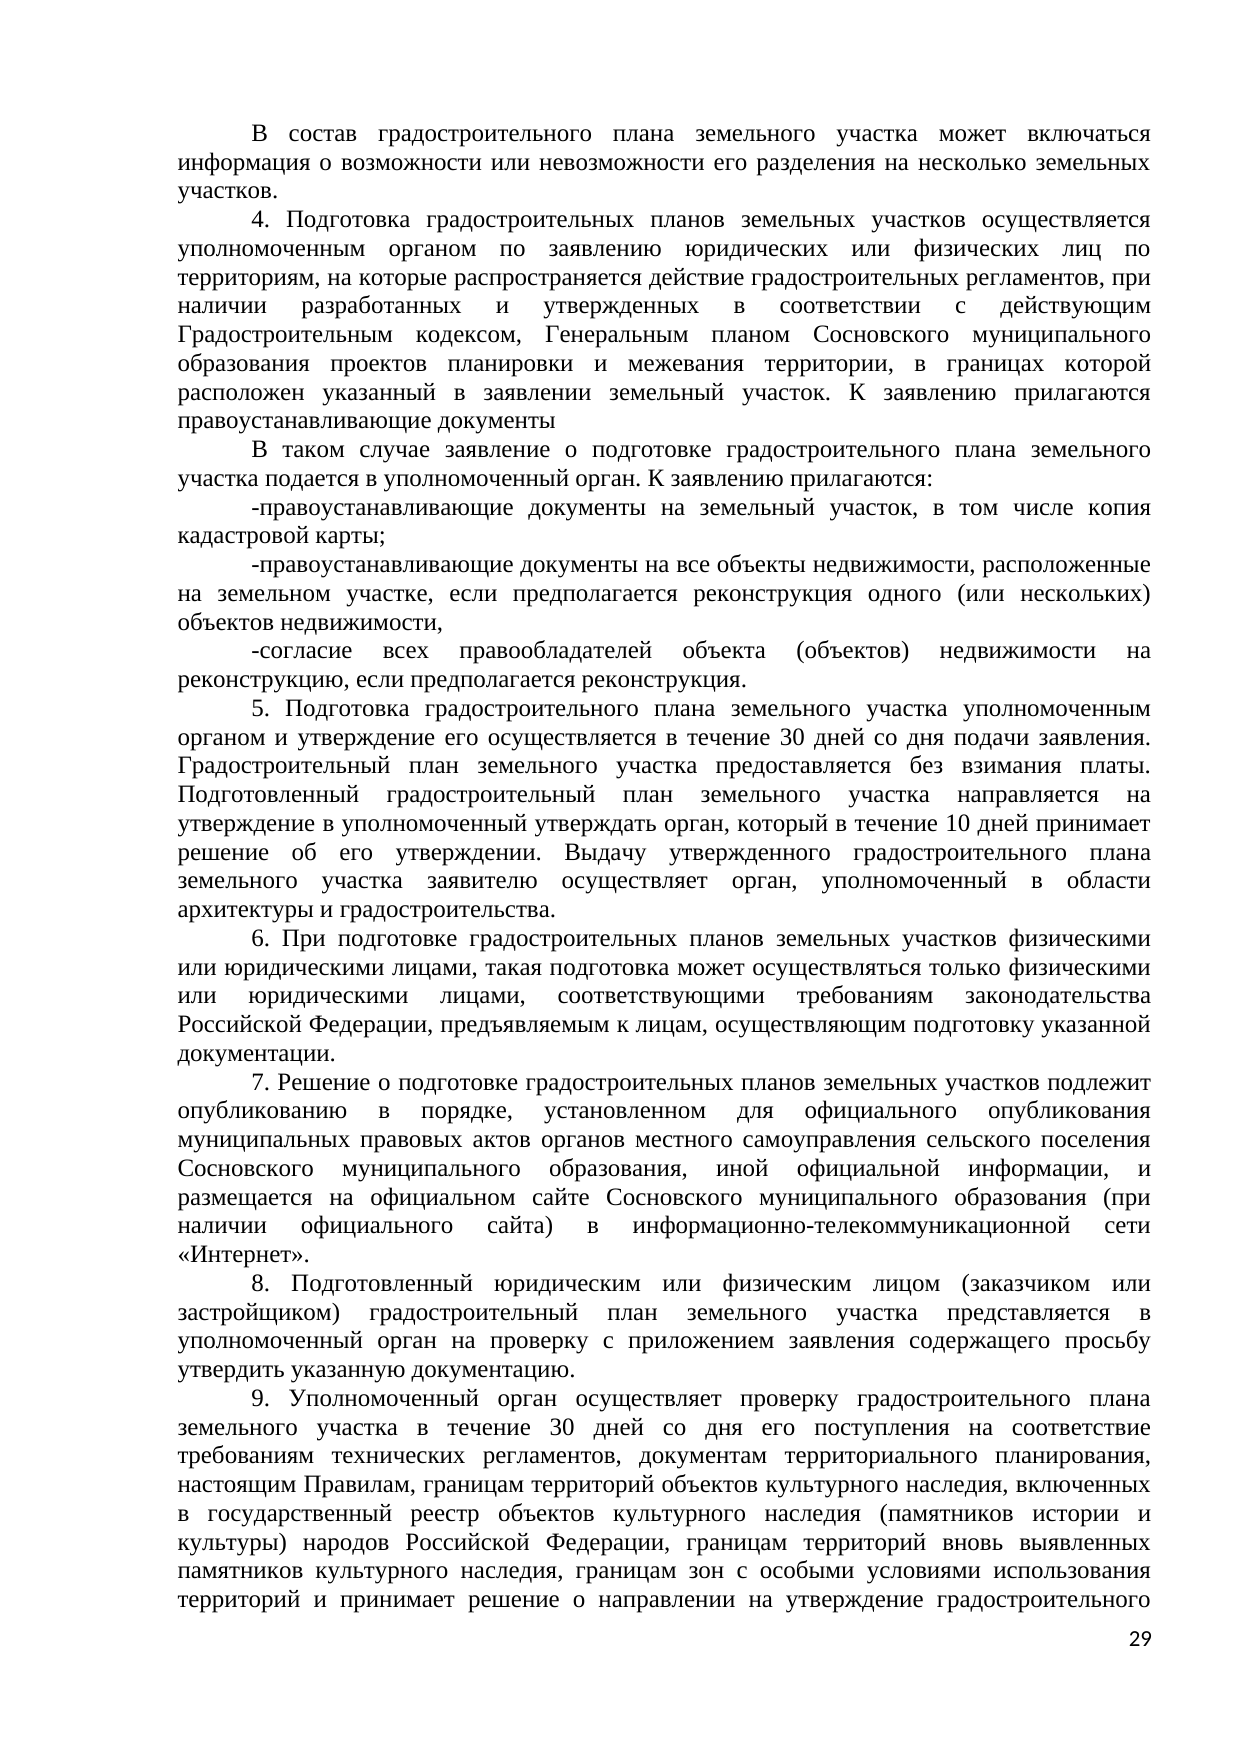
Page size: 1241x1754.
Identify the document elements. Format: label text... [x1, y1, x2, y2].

text 7. Решение о подготовке градостроительных планов земельных участков подлежит опубликованию в порядке, установленном для официального опубликования муниципальных правовых актов органов местного самоуправления сельского поселения Сосновского муниципального образования, иной официальной информации, и размещается на официальном сайте Сосновского муниципального образования (при наличии официального сайта) в информационно-телекоммуникационной сети «Интернет». [177, 1067, 1152, 1268]
text В таком случае заявление о подготовке градостроительного плана земельного участка подается в уполномоченный орган. К заявлению прилагаются: [177, 434, 1152, 492]
text -правоустанавливающие документы на все объекты недвижимости, расположенные на земельном участке, если предполагается реконструкция одного (или нескольких) объектов недвижимости, [177, 549, 1152, 636]
text -согласие всех правообладателей объекта (объектов) недвижимости на реконструкцию, если предполагается реконструкция. [177, 636, 1152, 693]
text 6. При подготовке градостроительных планов земельных участков физическими или юридическими лицами, такая подготовка может осуществляться только физическими или юридическими лицами, соответствующими требованиям законодательства Российской Федерации, предъявляемым к лицам, осуществляющим подготовку указанной документации. [177, 923, 1152, 1067]
text 8. Подготовленный юридическим или физическим лицом (заказчиком или застройщиком) градостроительный план земельного участка представляется в уполномоченный орган на проверку с приложением заявления содержащего просьбу утвердить указанную документацию. [177, 1268, 1152, 1383]
text В состав градостроительного плана земельного участка может включаться информация о возможности или невозможности его разделения на несколько земельных участков. [177, 118, 1152, 204]
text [177, 1383, 1152, 1613]
text -правоустанавливающие документы на земельный участок, в том числе копия кадастровой карты; [177, 492, 1152, 549]
text 4. Подготовка градостроительных планов земельных участков осуществляется уполномоченным органом по заявлению юридических или физических лиц по территориям, на которые распространяется действие градостроительных регламентов, при наличии разработанных и утвержденных в соответствии с действующим Градостроительным кодексом, Генеральным планом Сосновского муниципального образования проектов планировки и межевания территории, в границах которой расположен указанный в заявлении земельный участок. К заявлению прилагаются правоустанавливающие документы [177, 204, 1152, 434]
text 5. Подготовка градостроительного плана земельного участка уполномоченным органом и утверждение его осуществляется в течение 30 дней со дня подачи заявления. Градостроительный план земельного участка предоставляется без взимания платы. Подготовленный градостроительный план земельного участка направляется на утверждение в уполномоченный утверждать орган, который в течение 10 дней принимает решение об его утверждении. Выдачу утвержденного градостроительного плана земельного участка заявителю осуществляет орган, уполномоченный в области архитектуры и градостроительства. [177, 693, 1152, 923]
